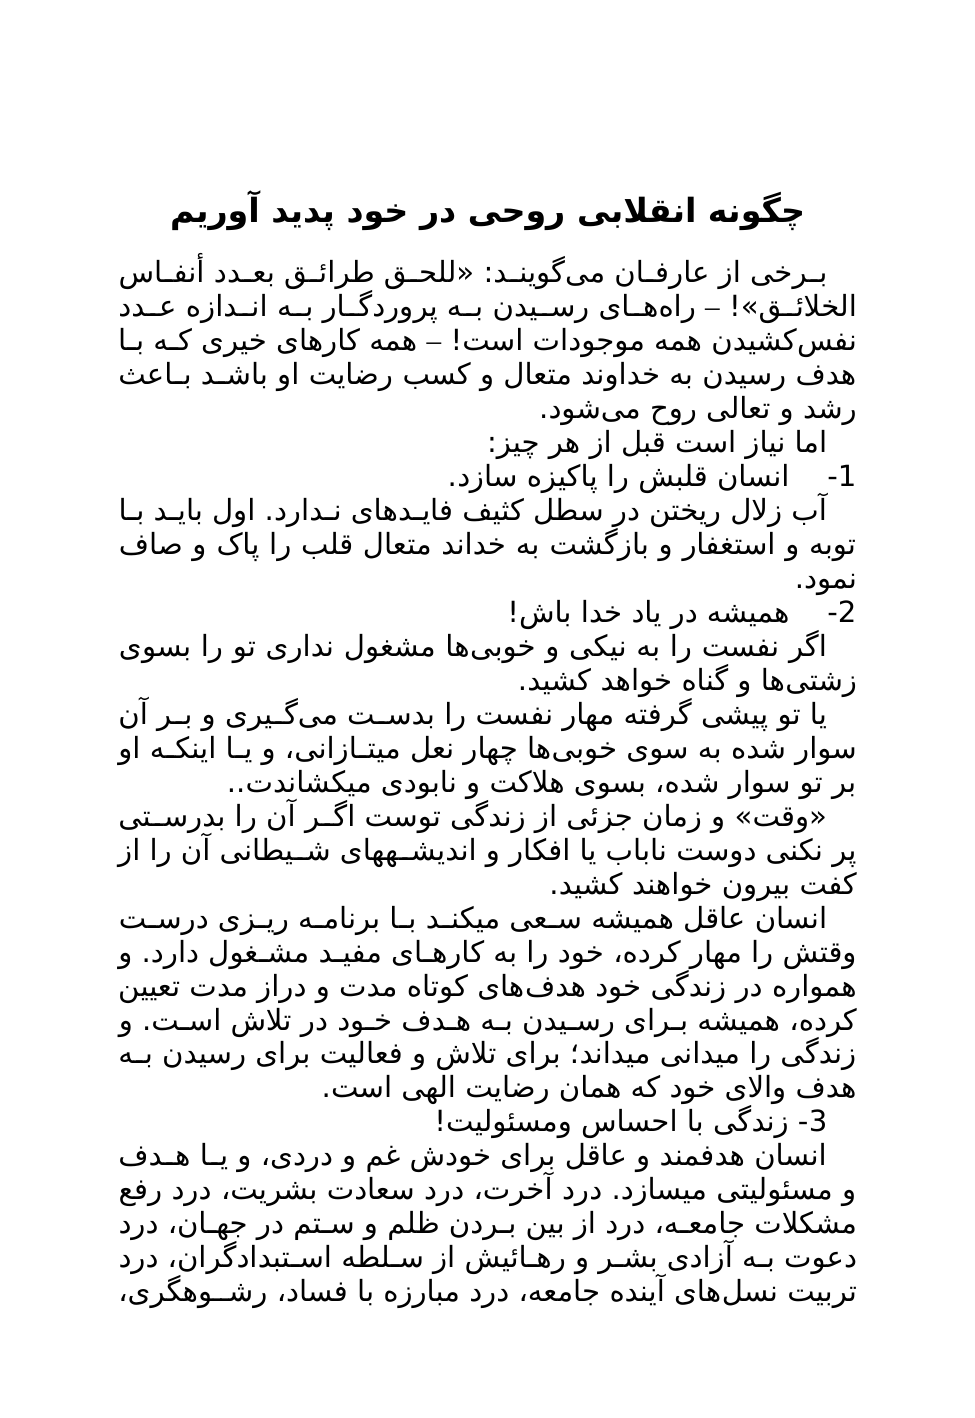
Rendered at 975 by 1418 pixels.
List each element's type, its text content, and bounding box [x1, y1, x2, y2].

list آب زلال ریختن در سطل کثیف فایده [118, 493, 857, 595]
list برخی از عارفان می‌گویند: «للحق طرائق بعدد أنفاس الخلائق»! – راه‌های رسیدن به پروردگار به اندازه عدد نفس‌کشیدن همه موجودات است! – همه کارهای خیری که با هدف رسیدن به خداوند متعال و کسب رضایت او باشد باعث رشد و تعالی روح می‌شود. [118, 255, 857, 426]
list یا تو پیشی گرفته مهار نفست را بدست می‌گیری و بر آن سوار شده به سوی خوبی‌ها چهار نعل می [118, 697, 857, 799]
list انسان قلبش را پاکیزه سازد. [118, 459, 827, 493]
list همیشه در یاد خدا باش! [118, 595, 827, 629]
text 3- زندگی با احساس ومسئولیت! [118, 1105, 857, 1139]
list «وقت» و زمان جزئی از زندگی توست اگر آن را بدرستی پر نکنی دوست ناباب یا افکار و اندیشه [118, 799, 857, 901]
list اما نیاز است قبل از هر چیز: [118, 426, 857, 459]
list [118, 1139, 857, 1308]
list انسان عاقل همیشه سعی می [118, 901, 857, 1105]
list اگر نفست را به نیکی و خوبی‌ها مشغول نداری تو را بسوی زشتی‌ها و گناه خواهد کشید. [118, 629, 857, 697]
text چگونه انقلابی روحی در خود پدید آوریم [118, 192, 857, 230]
